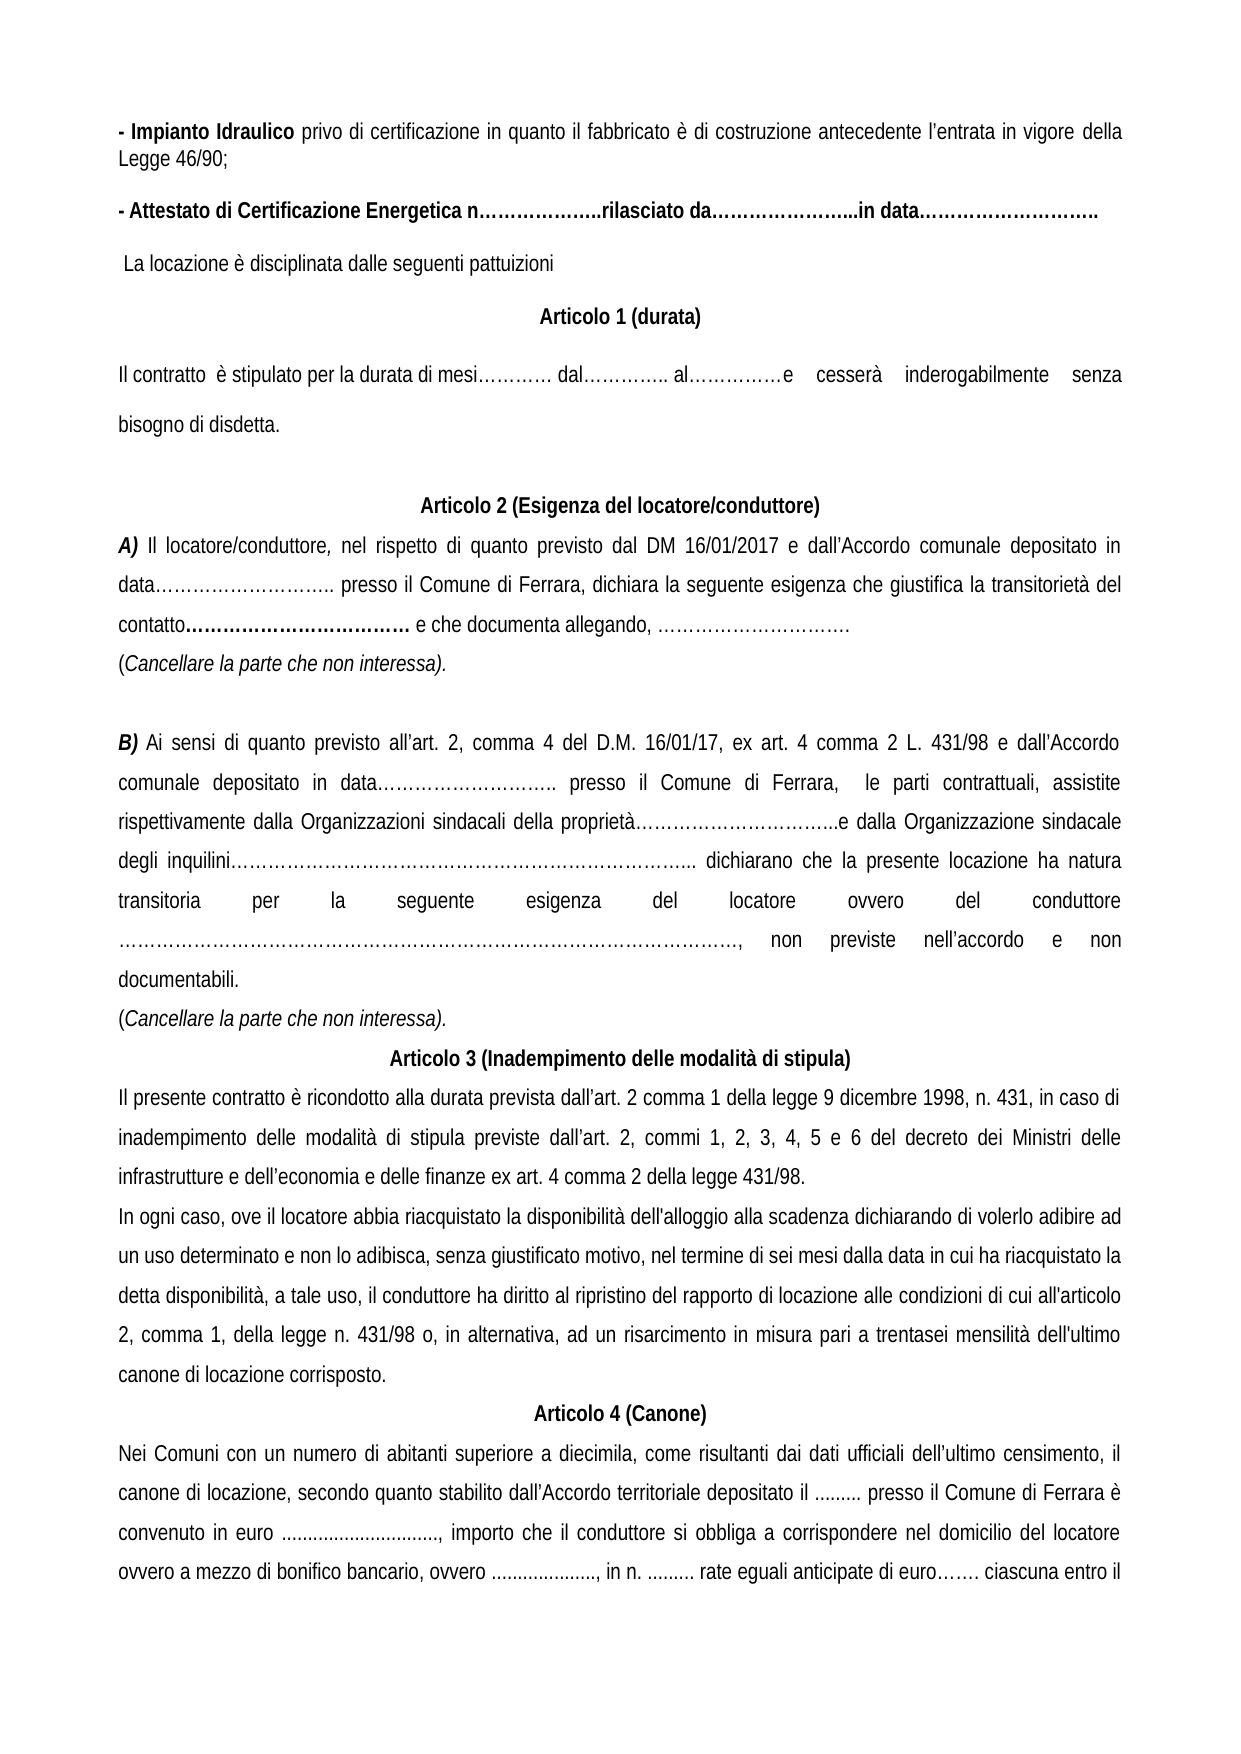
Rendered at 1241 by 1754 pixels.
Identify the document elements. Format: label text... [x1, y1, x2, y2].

text (Cancellare la parte che non interessa). [118, 1005, 1122, 1032]
text Articolo 3 (Inadempimento delle modalità di stipula) [118, 1045, 1122, 1071]
text A) Il locatore/conduttore, nel rispetto di quanto previsto dal DM 16/01/2017 e dall’Accordo comunale depositato in data……………………….. presso il Comune di Ferrara, dichiara la seguente esigenza che giustifica la transitorietà del contatto……………………………… e che documenta allegando, …………………………. [118, 532, 1122, 637]
text Articolo 1 (durata) [118, 303, 1122, 329]
text B) Ai sensi di quanto previsto all’art. 2, comma 4 del D.M. 16/01/17, ex art. 4 comma 2 L. 431/98 e dall’Accordo comunale depositato in data……………………….. presso il Comune di Ferrara, le parti contrattuali, assistite rispettivamente dalla Organizzazioni sindacali della proprietà…………………………...e dalla Organizzazione sindacale degli inquilini………………………………………………………………... dichiarano che la presente locazione ha natura transitoria per la seguente esigenza del locatore ovvero del conduttore ………………………………………………………………………………………, non previste nell’accordo e non documentabili. [118, 729, 1122, 992]
text - Impianto Idraulico privo di certificazione in quanto il fabbricato è di costruzione antecedente l’entrata in vigore della Legge 46/90; [118, 118, 1122, 171]
text Articolo 4 (Canone) [118, 1400, 1122, 1427]
text La locazione è disciplinata dalle seguenti pattuizioni [118, 250, 1122, 276]
text (Cancellare la parte che non interessa). [118, 650, 1122, 676]
text Il contratto è stipulato per la durata di mesi………… dal………….. al…………… e cesserà inderogabilmente senza bisogno di disdetta. [118, 342, 1122, 442]
text - Attestato di Certificazione Energetica n………………..rilasciato da…………………...in data……………………….. [118, 197, 1122, 224]
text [118, 1440, 1122, 1584]
text Il presente contratto è ricondotto alla durata prevista dall’art. 2 comma 1 della legge 9 dicembre 1998, n. 431, in caso di inadempimento delle modalità di stipula previste dall’art. 2, commi 1, 2, 3, 4, 5 e 6 del decreto dei Ministri delle infrastrutture e dell’economia e delle finanze ex art. 4 comma 2 della legge 431/98. [118, 1084, 1122, 1190]
text Articolo 2 (Esigenza del locatore/conduttore) [118, 492, 1122, 518]
text In ogni caso, ove il locatore abbia riacquistato la disponibilità dell'alloggio alla scadenza dichiarando di volerlo adibire ad un uso determinato e non lo adibisca, senza giustificato motivo, nel termine di sei mesi dalla data in cui ha riacquistato la detta disponibilità, a tale uso, il conduttore ha diritto al ripristino del rapporto di locazione alle condizioni di cui all'articolo 2, comma 1, della legge n. 431/98 o, in alternativa, ad un risarcimento in misura pari a trentasei mensilità dell'ultimo canone di locazione corrisposto. [118, 1203, 1122, 1387]
